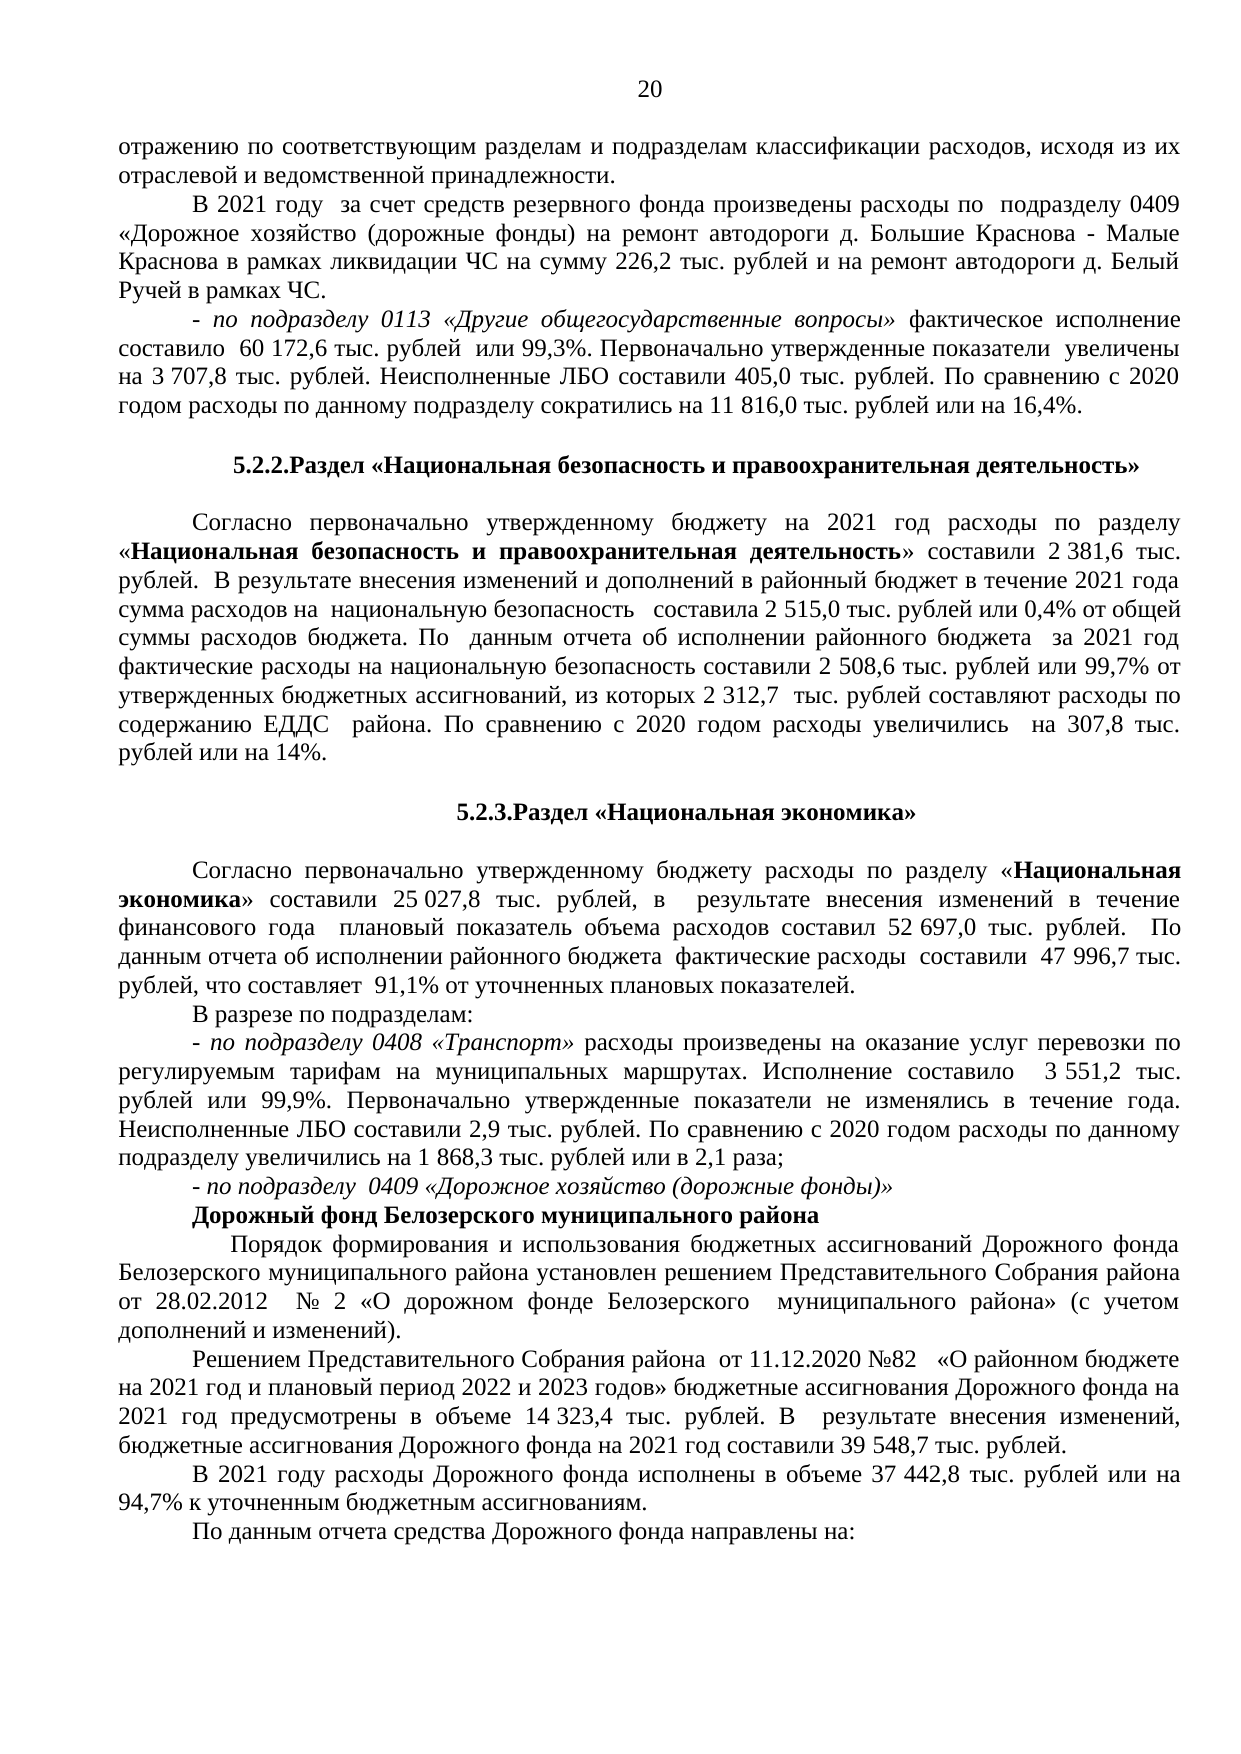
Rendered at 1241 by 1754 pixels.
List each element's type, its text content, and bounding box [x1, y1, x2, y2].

text - по подразделу 0408 «Транспорт» расходы произведены на оказание услуг перевозки по регулируемым тарифам на муниципальных маршрутах. Исполнение составило 3 551,2 тыс. рублей или 99,9%. Первоначально утвержденные показатели не изменялись в течение года. Неисполненные ЛБО составили 2,9 тыс. рублей. По сравнению с 2020 годом расходы по данному подразделу увеличились на 1 868,3 тыс. рублей или в 2,1 раза; [118, 1027, 1181, 1171]
text Решением Представительного Собрания района от 11.12.2020 №82 «О районном бюджете на 2021 год и плановый период 2022 и 2023 годов» бюджетные ассигнования Дорожного фонда на 2021 год предусмотрены в объеме 14 323,4 тыс. рублей. В результате внесения изменений, бюджетные ассигнования Дорожного фонда на 2021 год составили 39 548,7 тыс. рублей. [118, 1344, 1181, 1459]
text В 2021 году расходы Дорожного фонда исполнены в объеме 37 442,8 тыс. рублей или на 94,7% к уточненным бюджетным ассигнованиям. [118, 1459, 1181, 1516]
text Дорожный фонд Белозерского муниципального района [118, 1200, 1181, 1229]
text Согласно первоначально утвержденному бюджету расходы по разделу «Национальная экономика» составили 25 027,8 тыс. рублей, в результате внесения изменений в течение финансового года плановый показатель объема расходов составил 52 697,0 тыс. рублей. По данным отчета об исполнении районного бюджета фактические расходы составили 47 996,7 тыс. рублей, что составляет 91,1% от уточненных плановых показателей. [118, 855, 1181, 999]
text В разрезе по подразделам: [118, 999, 1181, 1027]
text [118, 131, 1181, 189]
text - по подразделу 0409 «Дорожное хозяйство (дорожные фонды)» [118, 1171, 1181, 1200]
text Порядок формирования и использования бюджетных ассигнований Дорожного фонда Белозерского муниципального района установлен решением Представительного Собрания района от 28.02.2012 № 2 «О дорожном фонде Белозерского муниципального района» (с учетом дополнений и изменений). [118, 1229, 1181, 1344]
text По данным отчета средства Дорожного фонда направлены на: [118, 1516, 1181, 1545]
text В 2021 году за счет средств резервного фонда произведены расходы по подразделу 0409 «Дорожное хозяйство (дорожные фонды) на ремонт автодороги д. Большие Краснова - Малые Краснова в рамках ликвидации ЧС на сумму 226,2 тыс. рублей и на ремонт автодороги д. Белый Ручей в рамках ЧС. [118, 189, 1181, 304]
text 5.2.2.Раздел «Национальная безопасность и правоохранительная деятельность» [118, 450, 1181, 479]
text - по подразделу 0113 «Другие общегосударственные вопросы» фактическое исполнение составило 60 172,6 тыс. рублей или 99,3%. Первоначально утвержденные показатели увеличены на 3 707,8 тыс. рублей. Неисполненные ЛБО составили 405,0 тыс. рублей. По сравнению с 2020 годом расходы по данному подразделу сократились на 11 816,0 тыс. рублей или на 16,4%. [118, 304, 1181, 419]
text 5.2.3.Раздел «Национальная экономика» [118, 797, 1181, 826]
text Согласно первоначально утвержденному бюджету на 2021 год расходы по разделу «Национальная безопасность и правоохранительная деятельность» составили 2 381,6 тыс. рублей. В результате внесения изменений и дополнений в районный бюджет в течение 2021 года сумма расходов на национальную безопасность составила 2 515,0 тыс. рублей или 0,4% от общей суммы расходов бюджета. По данным отчета об исполнении районного бюджета за 2021 год фактические расходы на национальную безопасность составили 2 508,6 тыс. рублей или 99,7% от утвержденных бюджетных ассигнований, из которых 2 312,7 тыс. рублей составляют расходы по содержанию ЕДДС района. По сравнению с 2020 годом расходы увеличились на 307,8 тыс. рублей или на 14%. [118, 507, 1181, 766]
